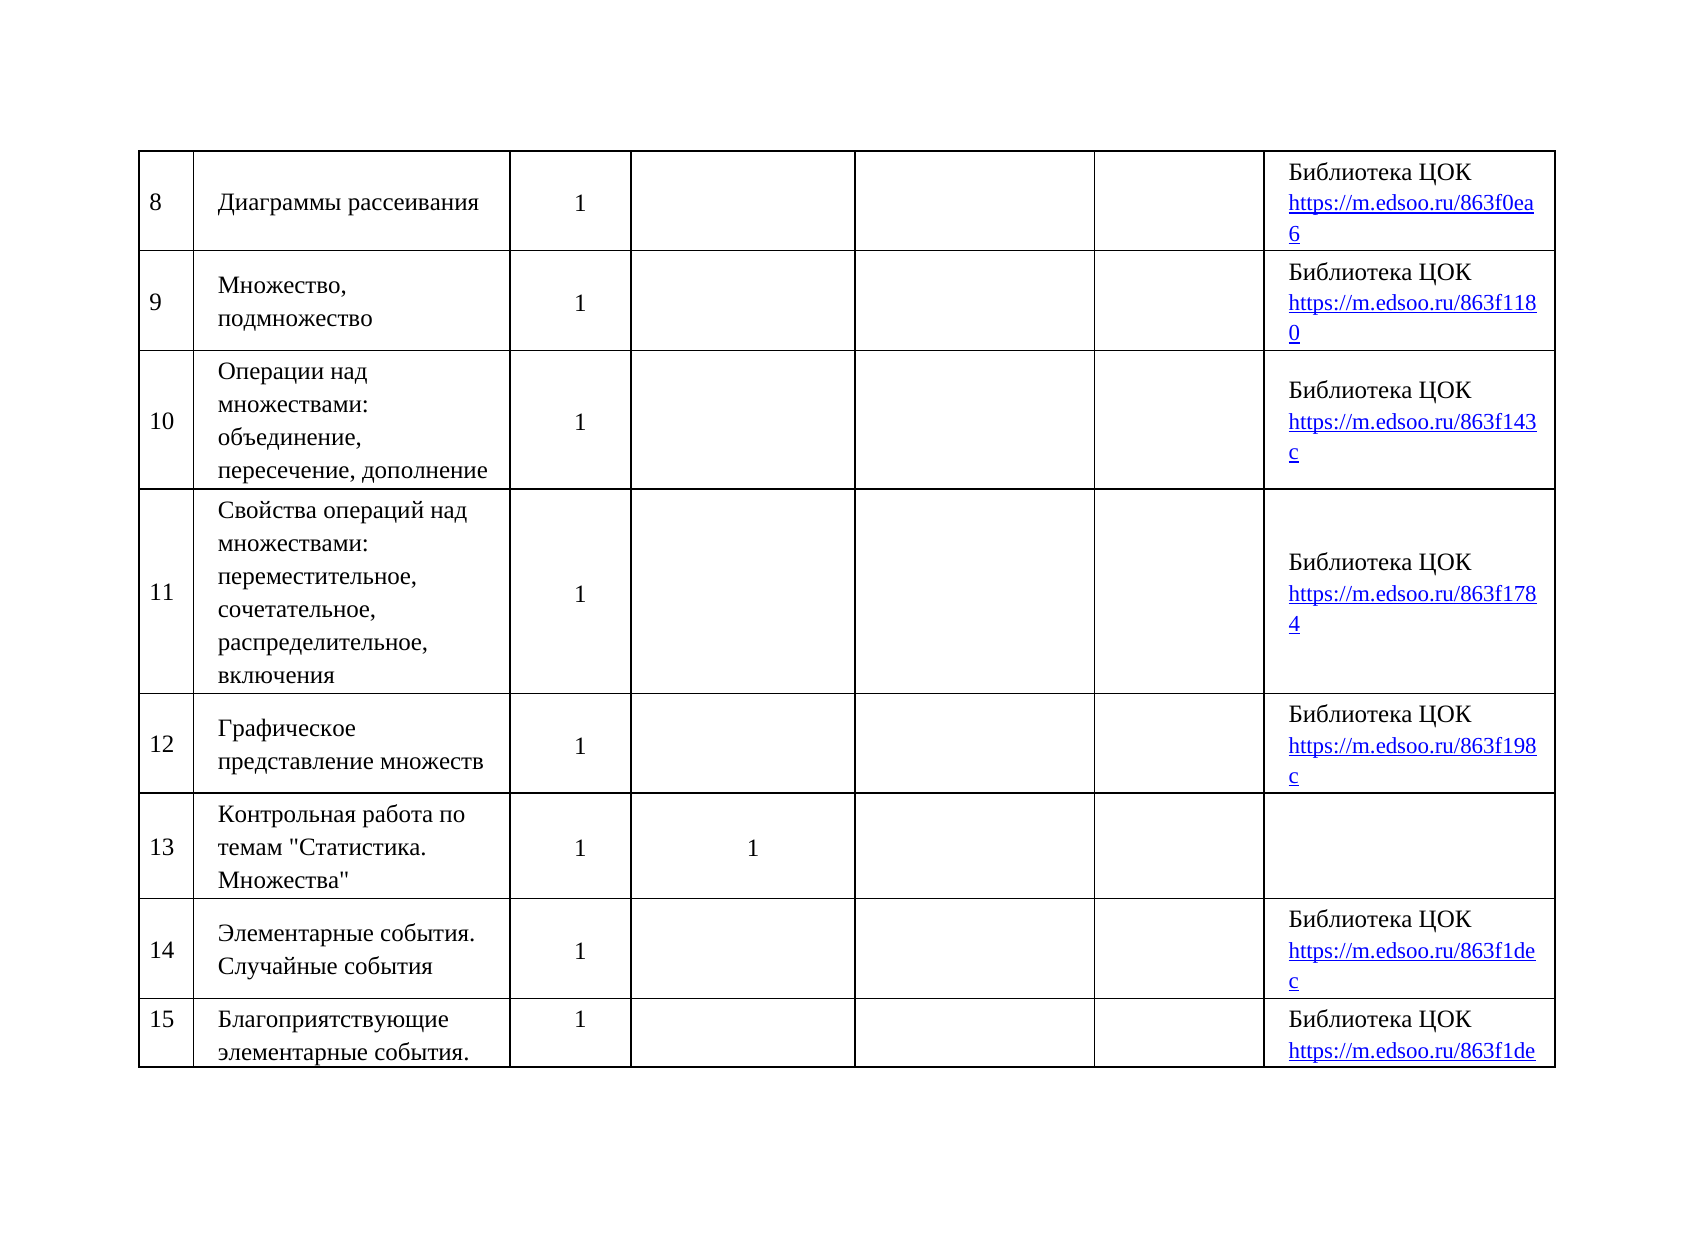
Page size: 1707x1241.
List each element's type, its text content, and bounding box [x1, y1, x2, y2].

table_cell Библиотека ЦОК https://m.edsoo.ru/863f1180 [1265, 251, 1554, 349]
table_cell 1 [511, 694, 630, 792]
table_cell 13 [140, 794, 193, 898]
table_cell Элементарные события. Случайные события [194, 899, 509, 997]
table_cell 15 [140, 999, 193, 1066]
table_cell [856, 490, 1094, 692]
table_cell [856, 899, 1094, 997]
table_cell [1095, 251, 1263, 349]
table_cell 10 [140, 351, 193, 488]
table_cell [856, 152, 1094, 250]
table_cell 1 [511, 351, 630, 488]
table_cell [856, 794, 1094, 898]
table_cell [1095, 152, 1263, 250]
table_cell Операции над множествами: объединение, пересечение, дополнение [194, 351, 509, 488]
table_cell [632, 694, 854, 792]
table_cell Свойства операций над множествами: переместительное, сочетательное, распределительное, включения [194, 490, 509, 692]
table_cell Множество, подмножество [194, 251, 509, 349]
table_cell [1095, 999, 1263, 1066]
table_cell [1095, 351, 1263, 488]
table_cell 1 [632, 794, 854, 898]
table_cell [1265, 899, 1554, 997]
table_cell [856, 999, 1094, 1066]
table_cell [856, 694, 1094, 792]
table_cell [1095, 899, 1263, 997]
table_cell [194, 999, 509, 1066]
table_cell Графическое представление множеств [194, 694, 509, 792]
table_cell 1 [511, 490, 630, 692]
table_cell [632, 490, 854, 692]
table_cell [1095, 794, 1263, 898]
table_cell [856, 351, 1094, 488]
table_cell [632, 152, 854, 250]
table_cell 1 [511, 899, 630, 997]
table_cell [632, 999, 854, 1066]
table_cell [1095, 694, 1263, 792]
table_cell [632, 899, 854, 997]
table_cell 1 [511, 999, 630, 1066]
table_cell Библиотека ЦОК https://m.edsoo.ru/863f1784 [1265, 490, 1554, 692]
table_cell Диаграммы рассеивания [194, 152, 509, 250]
table_cell 1 [511, 152, 630, 250]
table_cell 1 [511, 251, 630, 349]
table_cell Библиотека ЦОК https://m.edsoo.ru/863f0ea6 [1265, 152, 1554, 250]
table_cell Библиотека ЦОК https://m.edsoo.ru/863f198c [1265, 694, 1554, 792]
table_cell [856, 251, 1094, 349]
table_cell [1265, 794, 1554, 898]
table_cell [632, 351, 854, 488]
table_cell 1 [511, 794, 630, 898]
table_cell Контрольная работа по темам "Статистика. Множества" [194, 794, 509, 898]
table_cell 14 [140, 899, 193, 997]
table_cell 11 [140, 490, 193, 692]
table_cell [1095, 490, 1263, 692]
table_cell [632, 251, 854, 349]
table_cell 8 [140, 152, 193, 250]
table_cell Библиотека ЦОК https://m.edsoo.ru/863f143c [1265, 351, 1554, 488]
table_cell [1265, 999, 1554, 1066]
table_cell 9 [140, 251, 193, 349]
table_cell 12 [140, 694, 193, 792]
